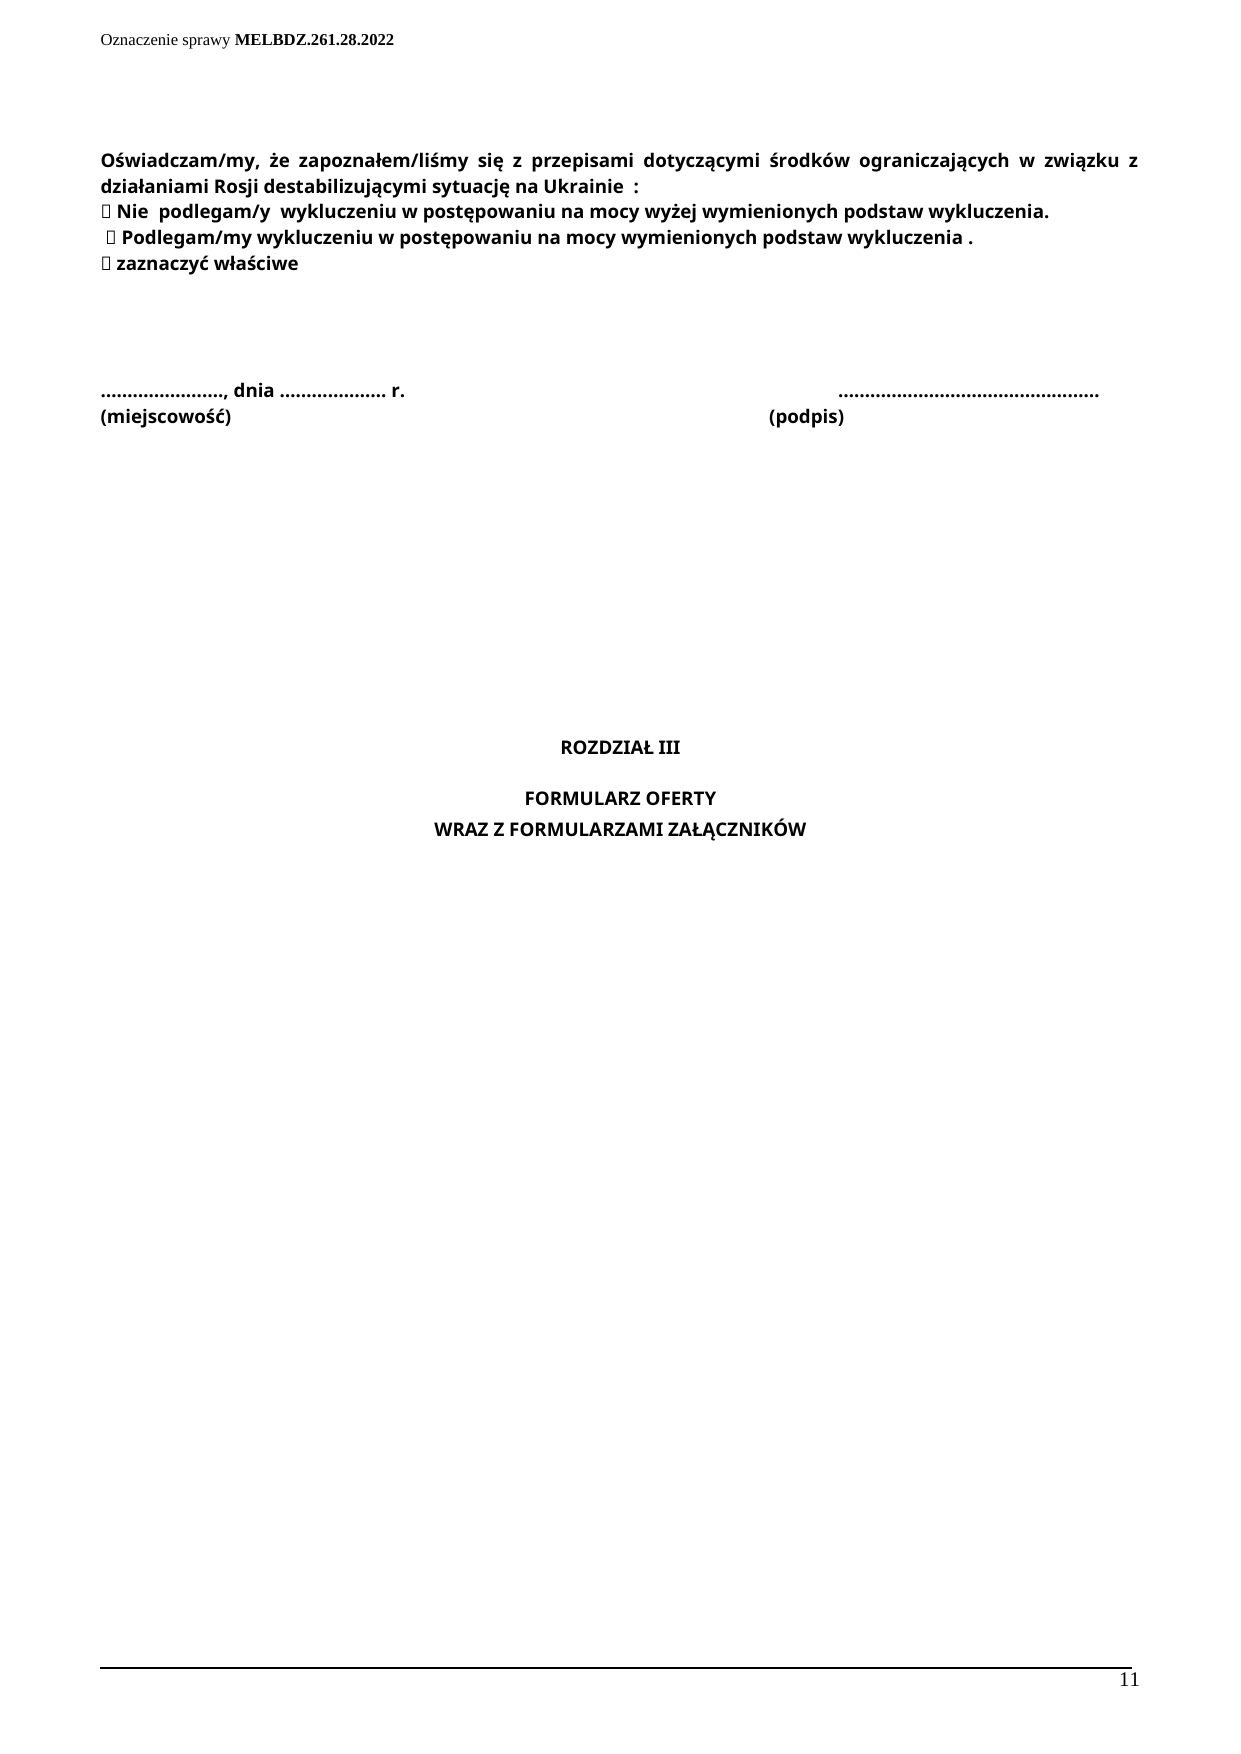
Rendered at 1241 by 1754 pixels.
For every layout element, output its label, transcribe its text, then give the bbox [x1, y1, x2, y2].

text  zaznaczyć właściwe [100, 250, 1140, 275]
text …………….……., dnia ………….……. r. …………..………………..…………… [100, 377, 1140, 403]
text (miejscowość) (podpis) [100, 403, 1140, 428]
text WRAZ Z FORMULARZAMI ZAŁĄCZNIKÓW [100, 816, 1140, 842]
text FORMULARZ OFERTY [100, 786, 1140, 811]
text ROZDZIAŁ III [100, 735, 1140, 760]
text Oświadczam/my, że zapoznałem/liśmy się z przepisami dotyczącymi środków ograniczających w związku z działaniami Rosji destabilizującymi sytuację na Ukrainie : [100, 148, 1140, 199]
text  Podlegam/my wykluczeniu w postępowaniu na mocy wymienionych podstaw wykluczenia . [100, 224, 1140, 250]
text  Nie podlegam/y wykluczeniu w postępowaniu na mocy wyżej wymienionych podstaw wykluczenia. [100, 199, 1140, 224]
